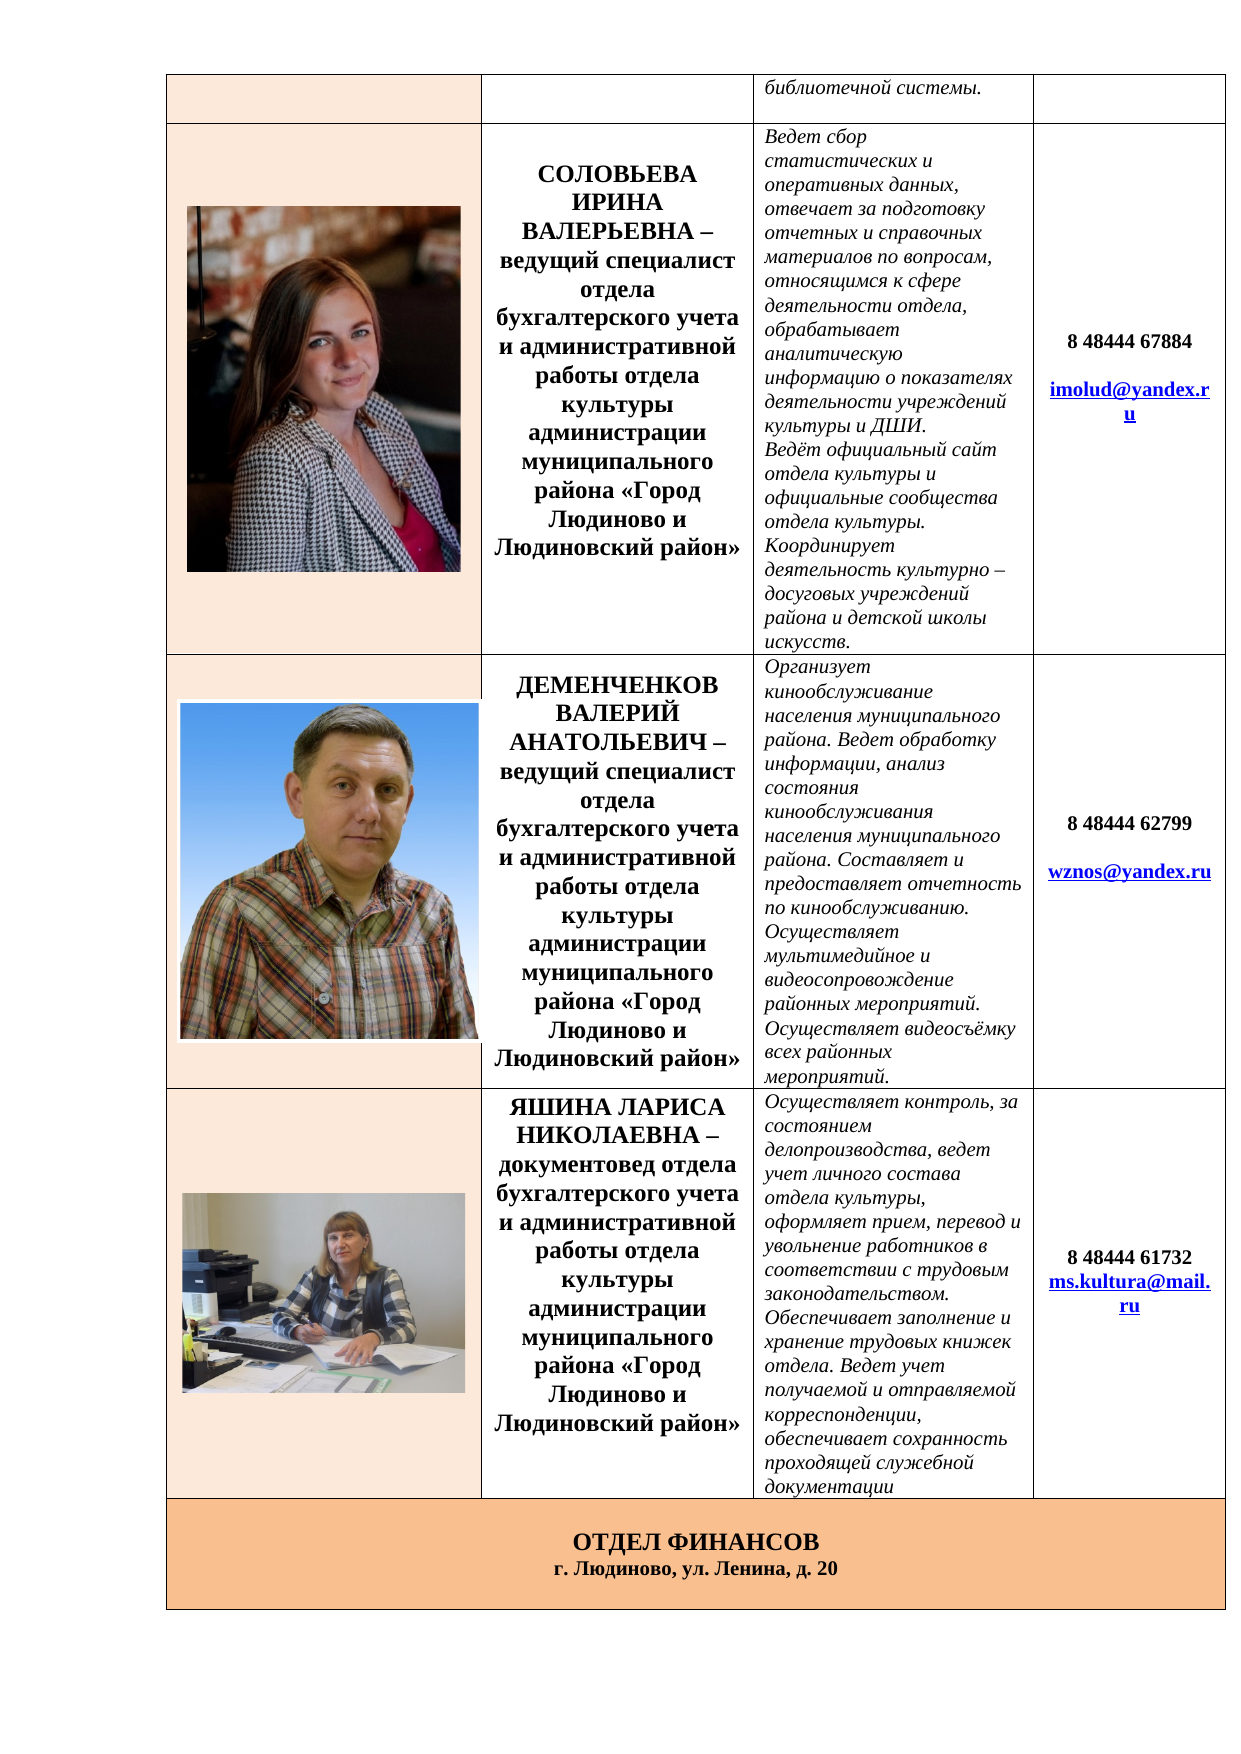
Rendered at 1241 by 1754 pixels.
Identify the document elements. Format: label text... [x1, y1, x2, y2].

picture [180, 703, 479, 1039]
picture [187, 206, 461, 572]
table_cell 8 48444 62799 wznos@yandex.ru [1034, 655, 1225, 1088]
picture [182, 1193, 466, 1393]
table_cell СОЛОВЬЕВА ИРИНА ВАЛЕРЬЕВНА – ведущий специалист отдела бухгалтерского учета и административной работы отдела культуры администрации муниципального района «Город Людиново и Людиновский район» [482, 124, 753, 653]
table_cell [1034, 124, 1225, 653]
table_cell [167, 124, 481, 653]
table_cell Ведет сбор статистических и оперативных данных, отвечает за подготовку отчетных и справочных материалов по вопросам, относящимся к сфере деятельности отдела, обрабатывает аналитическую информацию о показателях деятельности учреждений культуры и ДШИ. Ведёт официальный сайт отдела культуры и официальные сообщества отдела культуры. Координирует деятельность культурно – досуговых учреждений района и детской школы искусств. [754, 124, 1033, 653]
table_cell [167, 1089, 481, 1498]
table_cell ОТДЕЛ ФИНАНСОВ г. Людиново, ул. Ленина, д. 20 [167, 1499, 1225, 1609]
table_cell Осуществляет контроль, за состоянием делопроизводства, ведет учет личного состава отдела культуры, оформляет прием, перевод и увольнение работников в соответствии с трудовым законодательством. Обеспечивает заполнение и хранение трудовых книжек отдела. Ведет учет получаемой и отправляемой корреспонденции, обеспечивает сохранность проходящей служебной документации [754, 1089, 1033, 1498]
table_cell [167, 75, 481, 123]
table_cell [167, 655, 481, 1088]
table_cell Организует кинообслуживание населения муниципального района. Ведет обработку информации, анализ состояния кинообслуживания населения муниципального района. Составляет и предоставляет отчетность по кинообслуживанию. Осуществляет мультимедийное и видеосопровождение районных мероприятий. Осуществляет видеосъёмку всех районных мероприятий. [754, 655, 1033, 1088]
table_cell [754, 75, 1033, 123]
table_cell 8 48444 61732 ms.kultura@mail.ru [1034, 1089, 1225, 1498]
table_cell ЯШИНА ЛАРИСА НИКОЛАЕВНА –документовед отдела бухгалтерского учета и административной работы отдела культуры администрации муниципального района «Город Людиново и Людиновский район» [482, 1089, 753, 1498]
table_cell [482, 75, 753, 123]
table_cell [1034, 75, 1225, 123]
table_cell ДЕМЕНЧЕНКОВ ВАЛЕРИЙ АНАТОЛЬЕВИЧ – ведущий специалист отдела бухгалтерского учета и административной работы отдела культуры администрации муниципального района «Город Людиново и Людиновский район» [482, 655, 753, 1088]
